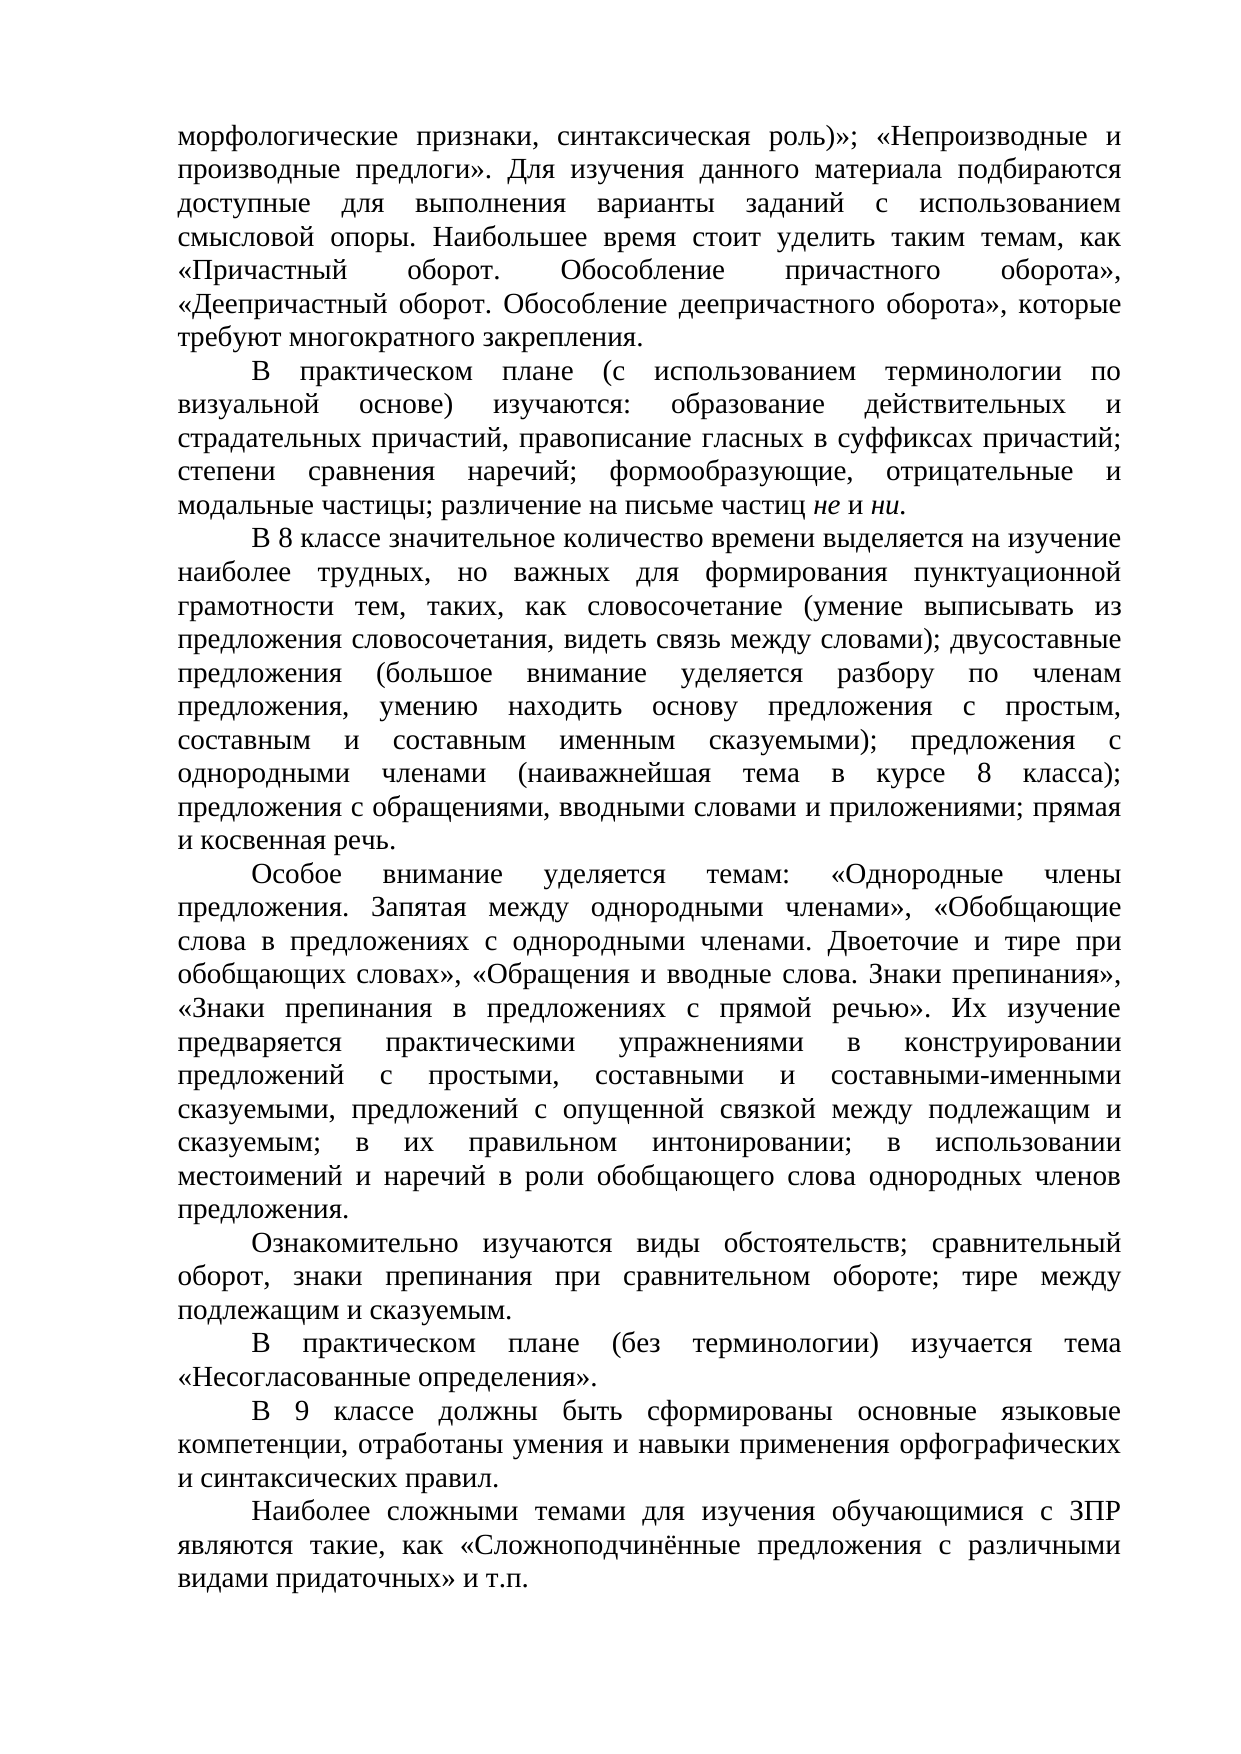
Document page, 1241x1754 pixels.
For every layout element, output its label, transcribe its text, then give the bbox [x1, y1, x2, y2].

text Особое внимание уделяется темам: «Однородные члены предложения. Запятая между однородными членами», «Обобщающие слова в предложениях с однородными членами. Двоеточие и тире при обобщающих словах», «Обращения и вводные слова. Знаки препинания», «Знаки препинания в предложениях с прямой речью». Их изучение предваряется практическими упражнениями в конструировании предложений с простыми, составными и составными-именными сказуемыми, предложений с опущенной связкой между подлежащим и сказуемым; в их правильном интонировании; в использовании местоимений и наречий в роли обобщающего слова однородных членов предложения. [177, 856, 1122, 1225]
text Наиболее сложными темами для изучения обучающимися с ЗПР являются такие, как «Сложноподчинённые предложения с различными видами придаточных» и т.п. [177, 1493, 1122, 1594]
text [177, 118, 1122, 353]
text В 9 классе должны быть сформированы основные языковые компетенции, отработаны умения и навыки применения орфографических и синтаксических правил. [177, 1393, 1122, 1493]
text В 8 классе значительное количество времени выделяется на изучение наиболее трудных, но важных для формирования пунктуационной грамотности тем, таких, как словосочетание (умение выписывать из предложения словосочетания, видеть связь между словами); двусоставные предложения (большое внимание уделяется разбору по членам предложения, умению находить основу предложения с простым, составным и составным именным сказуемыми); предложения с однородными членами (наиважнейшая тема в курсе 8 класса); предложения с обращениями, вводными словами и приложениями; прямая и косвенная речь. [177, 521, 1122, 856]
text В практическом плане (без терминологии) изучается тема «Несогласованные определения». [177, 1326, 1122, 1393]
text Ознакомительно изучаются виды обстоятельств; сравнительный оборот, знаки препинания при сравнительном обороте; тире между подлежащим и сказуемым. [177, 1225, 1122, 1326]
text В практическом плане (с использованием терминологии по визуальной основе) изучаются: образование действительных и страдательных причастий, правописание гласных в суффиксах причастий; степени сравнения наречий; формообразующие, отрицательные и модальные частицы; различение на письме частиц не и ни. [177, 353, 1122, 521]
